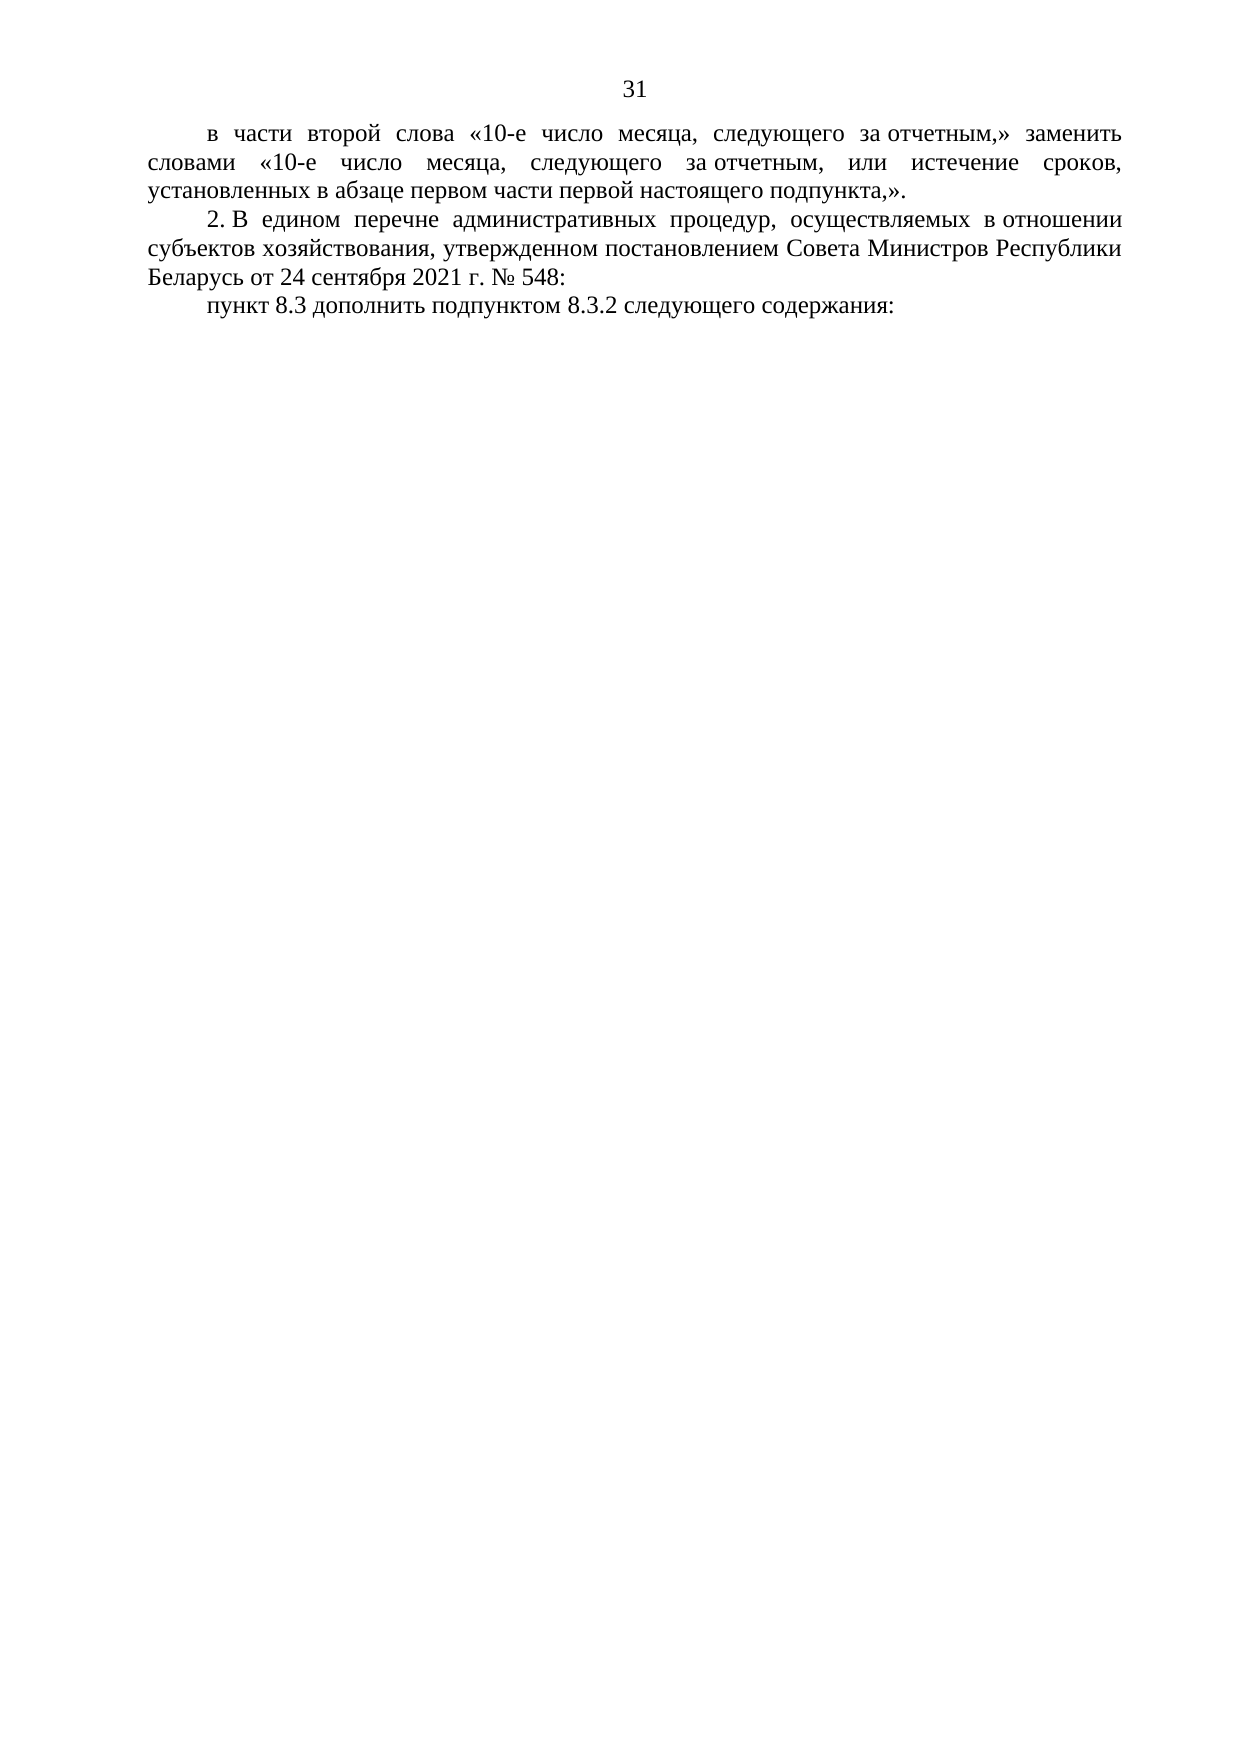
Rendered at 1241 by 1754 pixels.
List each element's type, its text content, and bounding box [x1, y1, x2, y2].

text в части второй слова «10-е число месяца, следующего за отчетным,» заменить словами «10-е число месяца, следующего за отчетным, или истечение сроков, установленных в абзаце первом части первой настоящего подпункта,». [147, 118, 1122, 204]
text 2. В едином перечне административных процедур, осуществляемых в отношении субъектов хозяйствования, утвержденном постановлением Совета Министров Республики Беларусь от 24 сентября 2021 г. № 548: [147, 204, 1122, 291]
text пункт 8.3 дополнить подпунктом 8.3.2 следующего содержания: [147, 291, 1122, 319]
